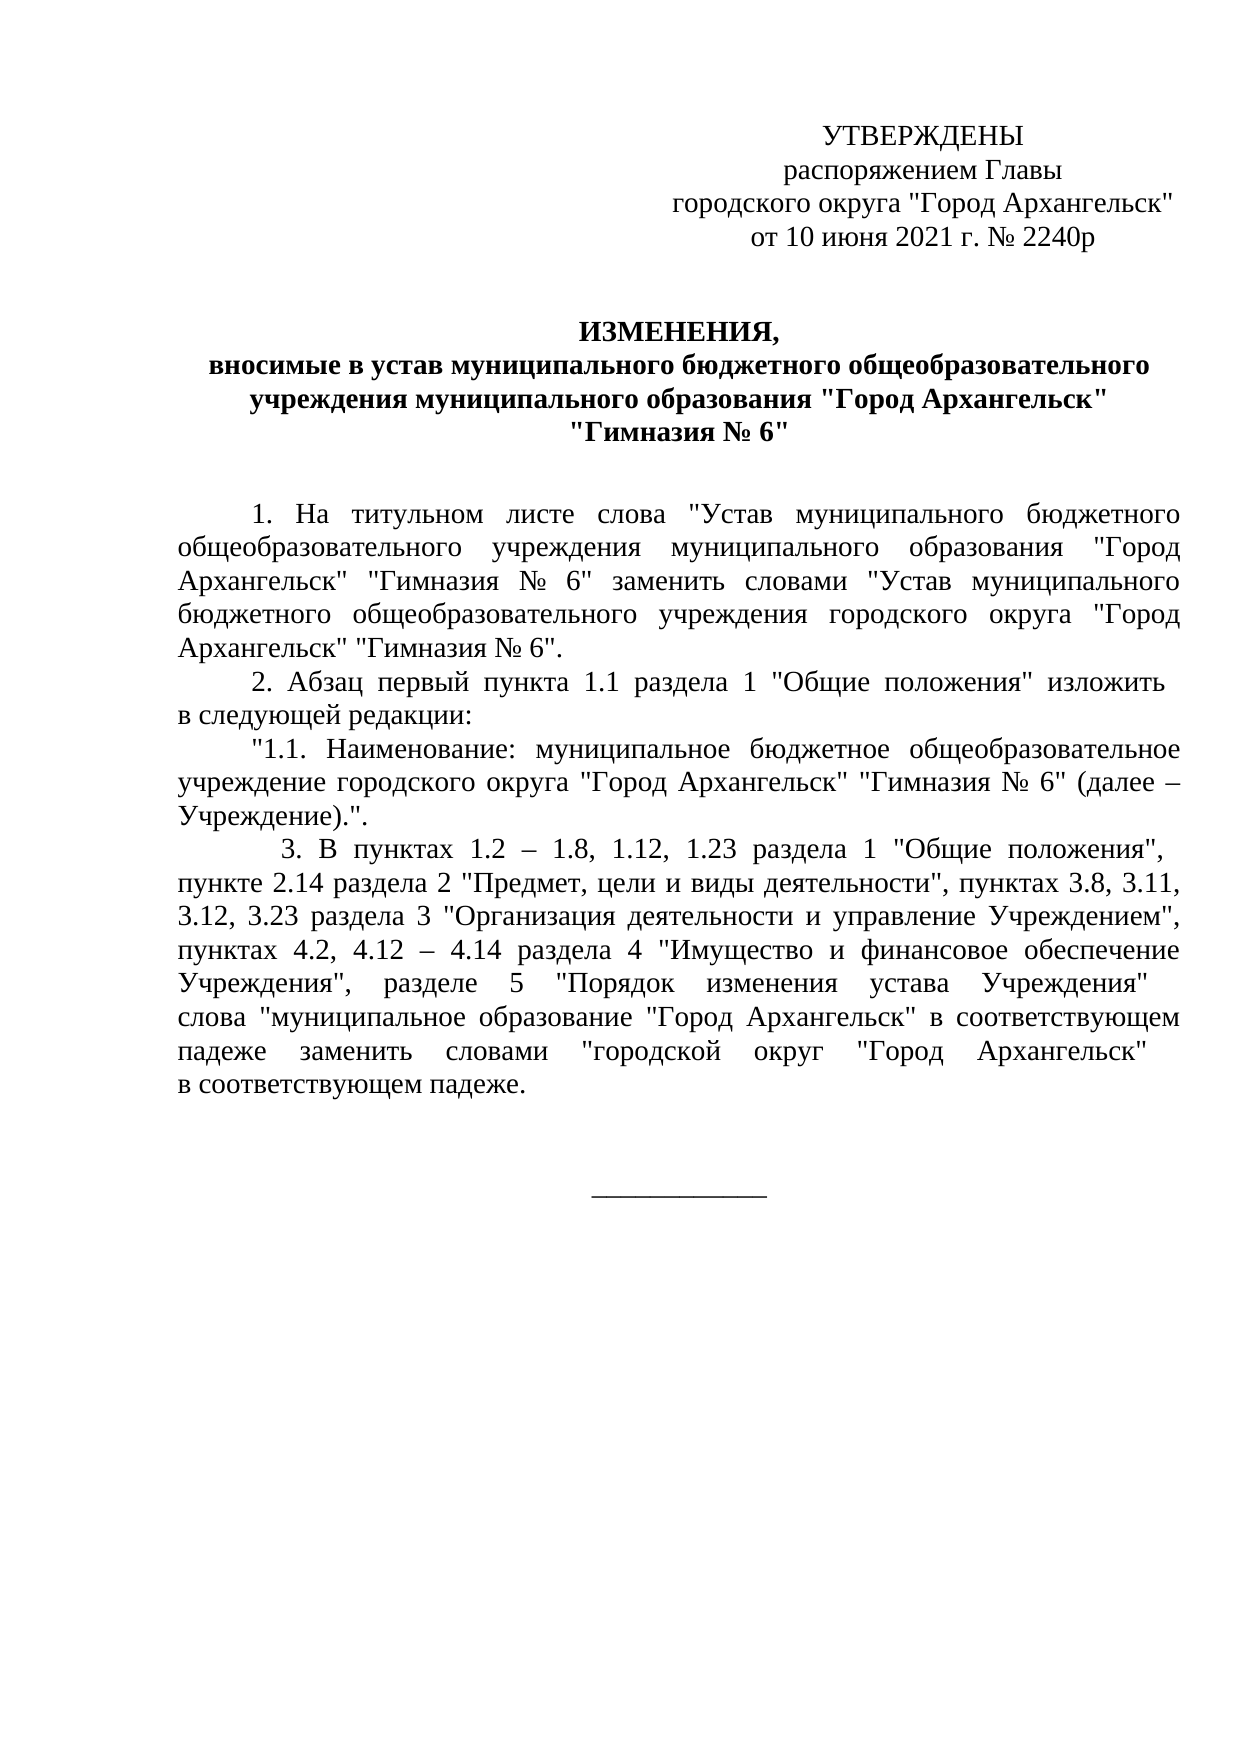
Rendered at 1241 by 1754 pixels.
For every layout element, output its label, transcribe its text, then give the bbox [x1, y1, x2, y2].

text "1.1. Наименование: муниципальное бюджетное общеобразовательное учреждение городского округа "Город Архангельск" "Гимназия № 6" (далее – Учреждение).". [177, 731, 1181, 831]
text УТВЕРЖДЕНЫ [664, 118, 1181, 152]
text вносимые в устав муниципального бюджетного общеобразовательного учреждения муниципального образования "Город Архангельск" [177, 347, 1181, 414]
text 2. Абзац первый пункта 1.1 раздела 1 "Общие положения" изложить в следующей редакции: [177, 664, 1181, 731]
text ИЗМЕНЕНИЯ, [177, 314, 1181, 347]
text городского округа "Город Архангельск" [664, 185, 1181, 219]
text ____________ [177, 1167, 1181, 1200]
text 1. На титульном листе слова "Устав муниципального бюджетного общеобразовательного учреждения муниципального образования "Город Архангельск" "Гимназия № 6" заменить словами "Устав муниципального бюджетного общеобразовательного учреждения городского округа "Город Архангельск" "Гимназия № 6". [177, 496, 1181, 664]
text 3. В пунктах 1.2 – 1.8, 1.12, 1.23 раздела 1 "Общие положения", пункте 2.14 раздела 2 "Предмет, цели и виды деятельности", пунктах 3.8, 3.11, 3.12, 3.23 раздела 3 "Организация деятельности и управление Учреждением", пунктах 4.2, 4.12 – 4.14 раздела 4 "Имущество и финансовое обеспечение Учреждения", разделе 5 "Порядок изменения устава Учреждения" слова "муниципальное образование "Город Архангельск" в соответствующем падеже заменить словами "городской округ "Город Архангельск" в соответствующем падеже. [177, 831, 1181, 1100]
text распоряжением Главы [664, 152, 1181, 185]
text "Гимназия № 6" [177, 414, 1181, 448]
text от 10 июня 2021 г. № 2240р [664, 219, 1181, 252]
